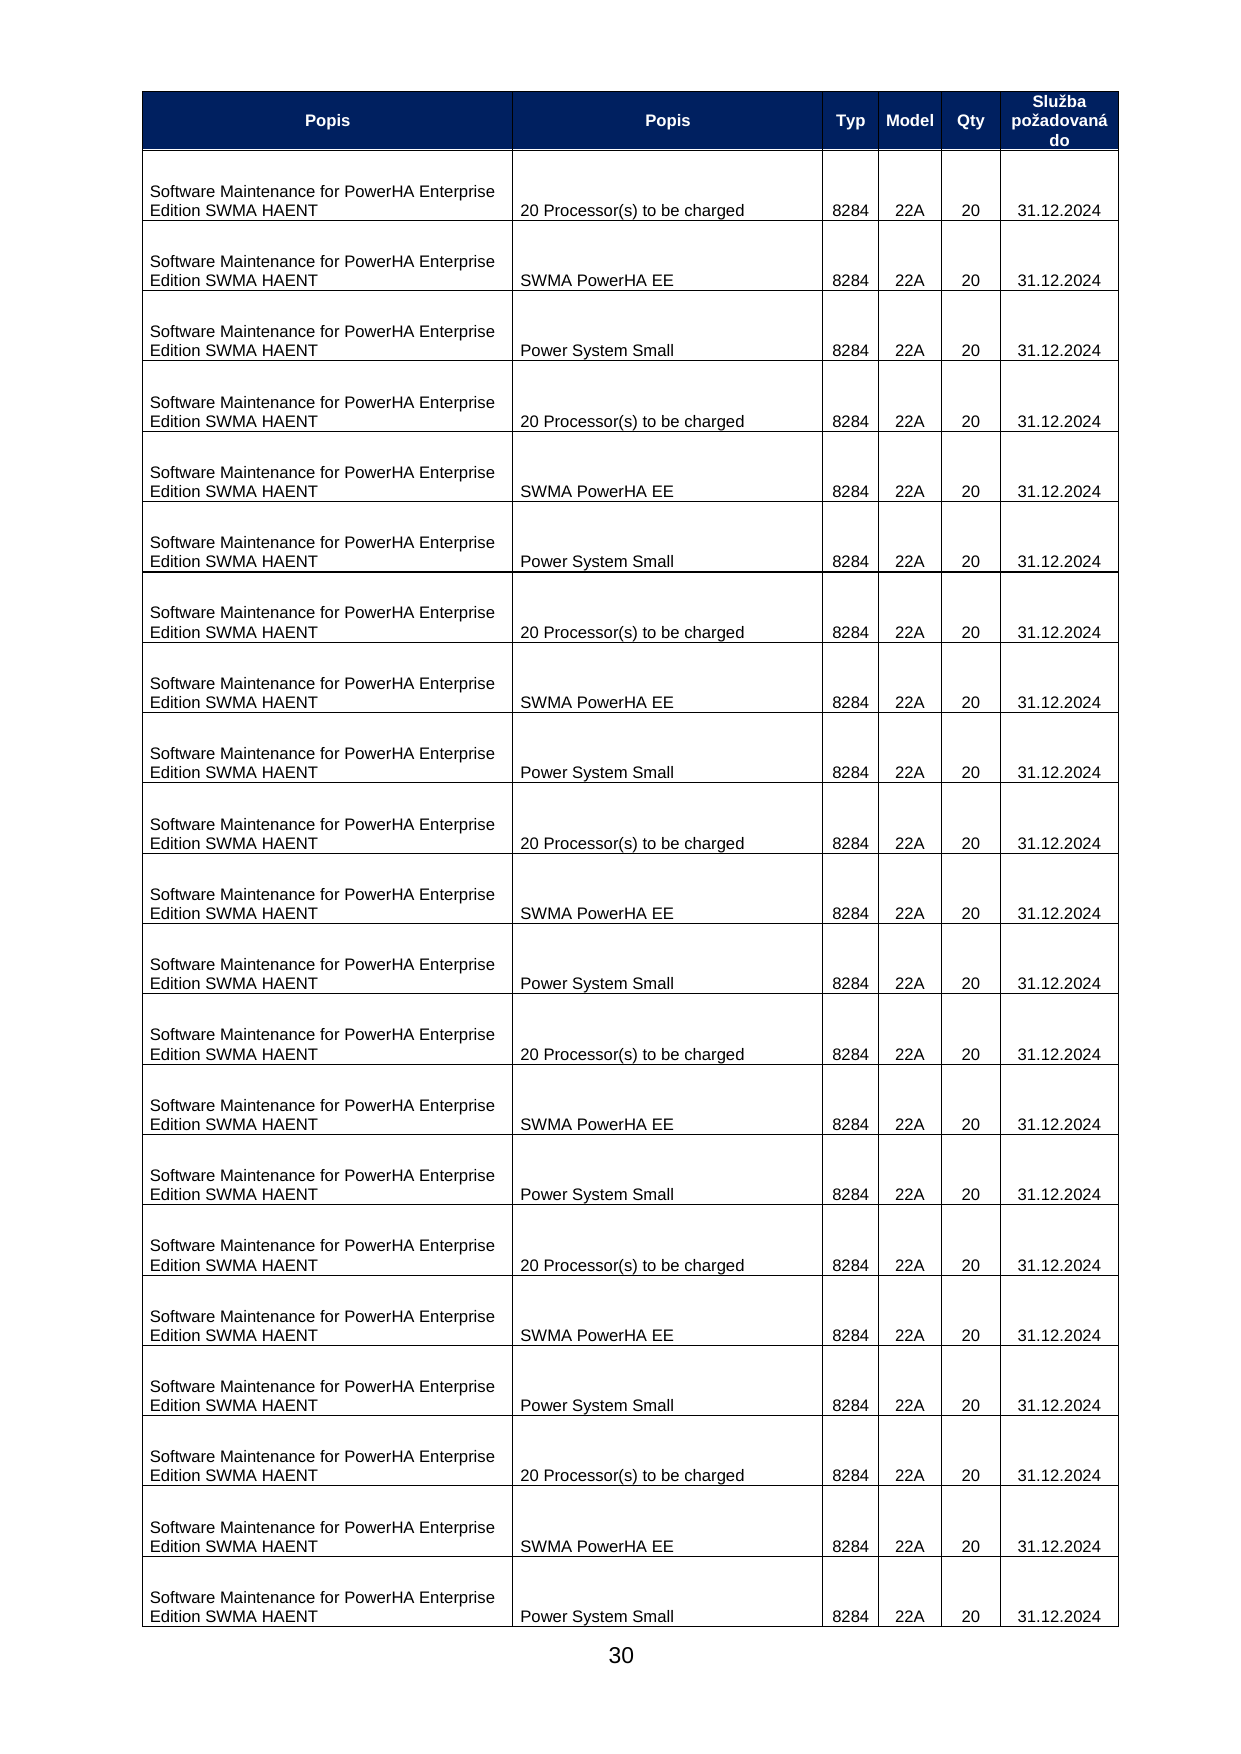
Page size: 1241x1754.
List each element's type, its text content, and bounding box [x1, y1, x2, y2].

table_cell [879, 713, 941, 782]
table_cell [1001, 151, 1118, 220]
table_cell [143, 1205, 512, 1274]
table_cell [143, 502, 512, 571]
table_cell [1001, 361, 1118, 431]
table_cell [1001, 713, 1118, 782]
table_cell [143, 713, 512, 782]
table_header Qty [942, 92, 1000, 149]
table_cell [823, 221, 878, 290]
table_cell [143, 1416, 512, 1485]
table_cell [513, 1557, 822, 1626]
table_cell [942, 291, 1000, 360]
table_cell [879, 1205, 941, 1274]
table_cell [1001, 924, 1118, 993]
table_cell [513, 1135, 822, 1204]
table_header Model [879, 92, 941, 149]
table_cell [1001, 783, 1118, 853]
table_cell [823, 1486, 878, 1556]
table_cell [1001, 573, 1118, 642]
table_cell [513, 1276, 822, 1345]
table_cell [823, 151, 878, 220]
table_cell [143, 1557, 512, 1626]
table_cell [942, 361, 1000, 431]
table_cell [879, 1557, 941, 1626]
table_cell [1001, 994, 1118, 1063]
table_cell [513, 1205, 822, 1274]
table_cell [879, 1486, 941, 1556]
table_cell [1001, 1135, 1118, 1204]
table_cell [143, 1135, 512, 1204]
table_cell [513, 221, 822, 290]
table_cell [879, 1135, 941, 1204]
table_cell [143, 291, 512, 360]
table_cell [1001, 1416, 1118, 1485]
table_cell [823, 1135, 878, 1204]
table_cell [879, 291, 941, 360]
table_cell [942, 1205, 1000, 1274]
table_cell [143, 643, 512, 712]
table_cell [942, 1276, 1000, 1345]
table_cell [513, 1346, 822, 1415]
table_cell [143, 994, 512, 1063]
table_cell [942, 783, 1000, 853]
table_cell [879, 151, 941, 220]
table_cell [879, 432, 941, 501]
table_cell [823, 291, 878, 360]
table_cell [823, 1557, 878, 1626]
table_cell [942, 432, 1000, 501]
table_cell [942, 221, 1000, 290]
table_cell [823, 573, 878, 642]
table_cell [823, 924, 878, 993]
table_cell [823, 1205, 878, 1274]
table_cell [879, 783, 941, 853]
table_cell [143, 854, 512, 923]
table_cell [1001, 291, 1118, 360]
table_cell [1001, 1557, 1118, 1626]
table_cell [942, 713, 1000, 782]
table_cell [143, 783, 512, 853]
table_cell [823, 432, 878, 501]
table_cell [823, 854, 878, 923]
table_header Popis [513, 92, 822, 149]
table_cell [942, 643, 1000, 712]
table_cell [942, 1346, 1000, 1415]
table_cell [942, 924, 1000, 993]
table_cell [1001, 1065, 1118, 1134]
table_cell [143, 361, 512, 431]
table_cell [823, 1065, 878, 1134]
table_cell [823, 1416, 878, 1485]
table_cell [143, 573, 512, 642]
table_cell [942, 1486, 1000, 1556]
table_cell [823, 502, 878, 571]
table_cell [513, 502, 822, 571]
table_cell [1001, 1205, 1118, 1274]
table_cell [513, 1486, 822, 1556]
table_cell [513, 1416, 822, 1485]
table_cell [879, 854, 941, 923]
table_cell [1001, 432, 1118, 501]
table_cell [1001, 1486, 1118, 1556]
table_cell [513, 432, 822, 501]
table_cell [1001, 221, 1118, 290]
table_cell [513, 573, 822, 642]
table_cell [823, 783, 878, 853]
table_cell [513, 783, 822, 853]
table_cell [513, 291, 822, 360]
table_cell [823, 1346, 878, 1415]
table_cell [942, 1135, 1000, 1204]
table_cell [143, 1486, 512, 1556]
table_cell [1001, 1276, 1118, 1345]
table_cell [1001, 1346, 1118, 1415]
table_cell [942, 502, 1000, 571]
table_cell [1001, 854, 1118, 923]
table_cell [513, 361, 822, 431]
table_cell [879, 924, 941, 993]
table_header Popis [143, 92, 512, 149]
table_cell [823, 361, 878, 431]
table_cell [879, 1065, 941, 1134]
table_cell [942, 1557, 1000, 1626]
table_header Typ [823, 92, 878, 149]
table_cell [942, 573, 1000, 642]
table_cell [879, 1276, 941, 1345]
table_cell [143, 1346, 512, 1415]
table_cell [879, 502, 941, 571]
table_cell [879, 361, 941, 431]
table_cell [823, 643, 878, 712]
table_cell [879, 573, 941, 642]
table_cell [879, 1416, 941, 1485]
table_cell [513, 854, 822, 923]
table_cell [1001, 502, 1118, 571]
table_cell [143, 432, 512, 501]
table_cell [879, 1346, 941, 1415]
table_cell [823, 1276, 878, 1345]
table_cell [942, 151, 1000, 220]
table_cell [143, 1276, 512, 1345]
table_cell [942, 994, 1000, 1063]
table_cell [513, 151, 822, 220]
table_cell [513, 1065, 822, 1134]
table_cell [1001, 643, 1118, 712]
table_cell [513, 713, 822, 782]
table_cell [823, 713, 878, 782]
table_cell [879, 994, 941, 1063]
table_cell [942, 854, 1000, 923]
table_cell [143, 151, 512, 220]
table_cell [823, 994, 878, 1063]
table_header Služba požadovaná do [1001, 92, 1118, 149]
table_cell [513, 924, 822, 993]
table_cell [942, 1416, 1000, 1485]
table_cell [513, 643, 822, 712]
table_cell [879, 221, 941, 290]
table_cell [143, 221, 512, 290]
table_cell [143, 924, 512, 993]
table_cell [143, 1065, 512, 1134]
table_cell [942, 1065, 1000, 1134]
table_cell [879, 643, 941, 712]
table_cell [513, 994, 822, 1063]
